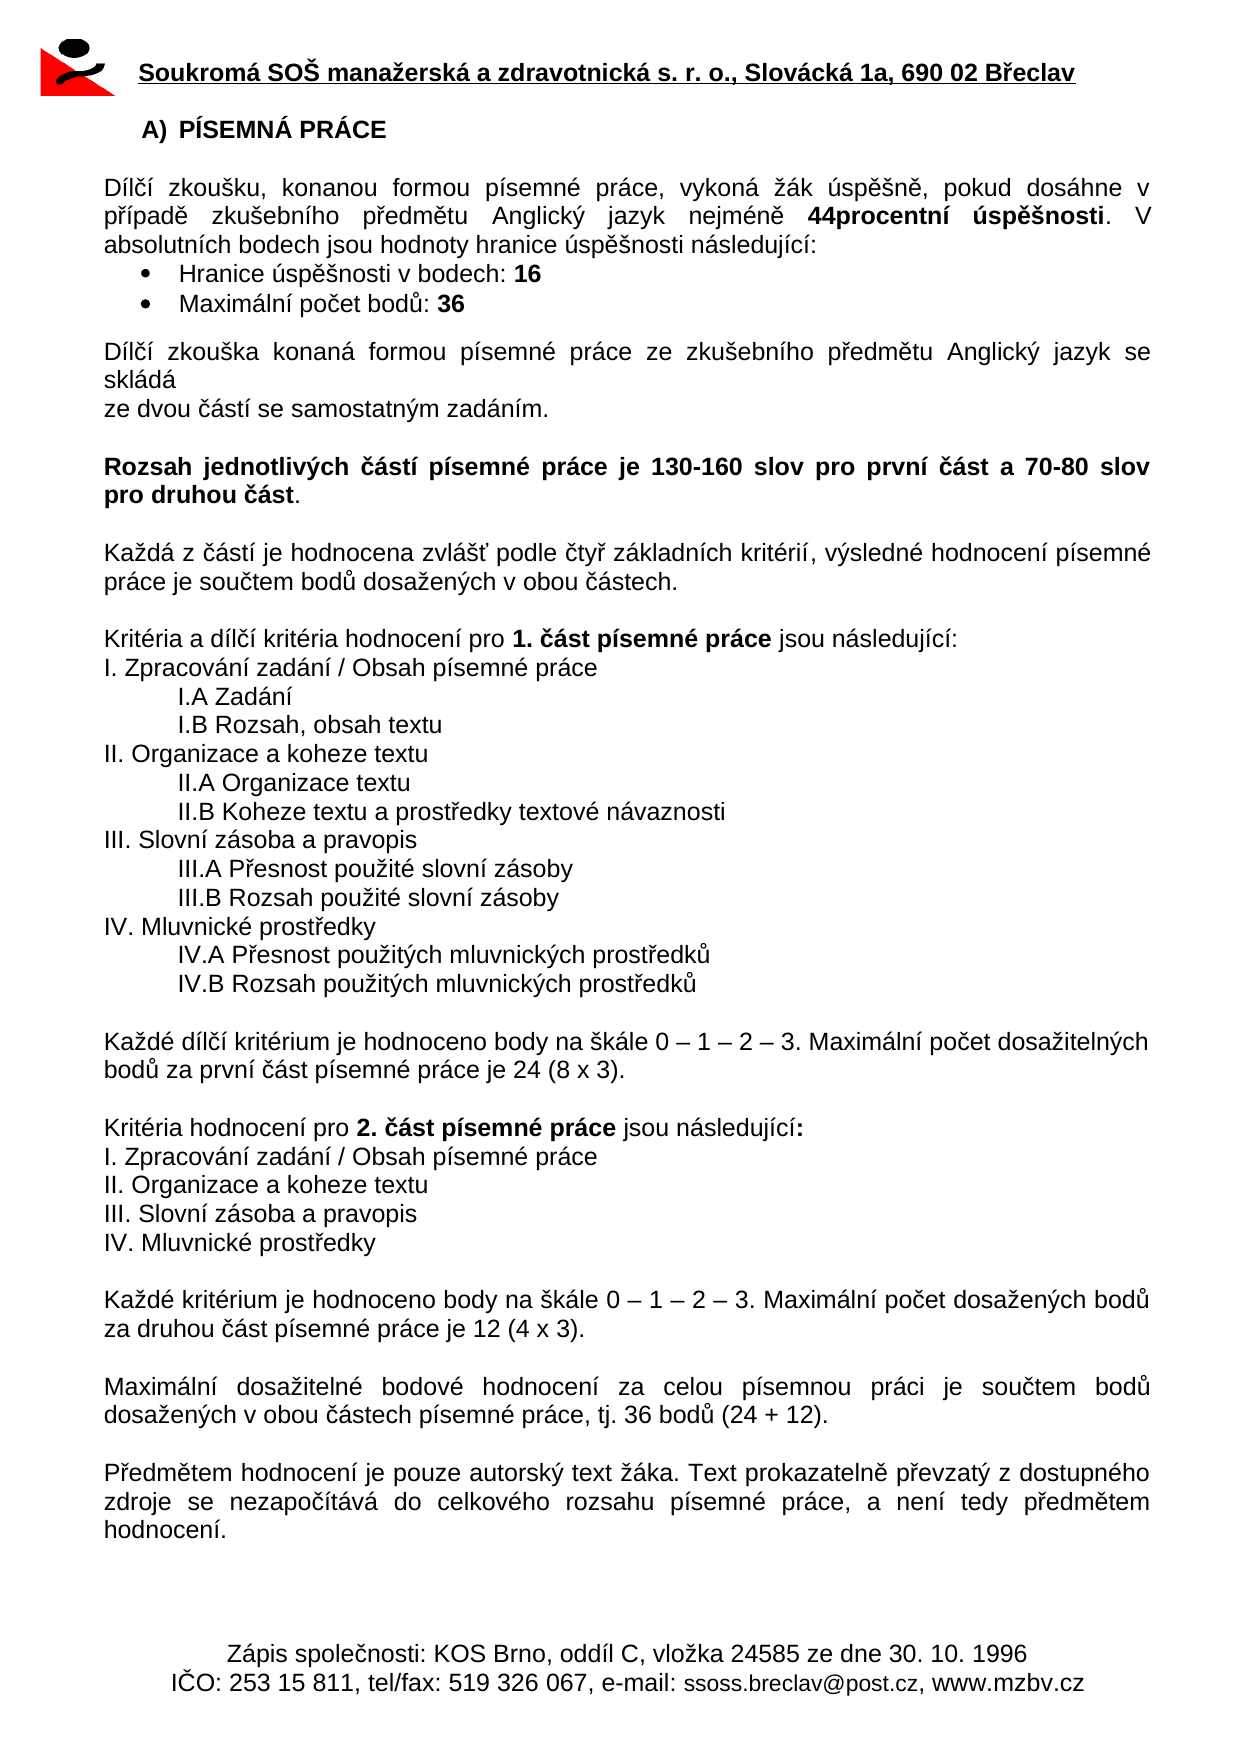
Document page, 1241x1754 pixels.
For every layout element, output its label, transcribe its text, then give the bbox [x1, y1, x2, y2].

text Každé kritérium je hodnoceno body na škále 0 – 1 – 2 – 3. Maximální počet dosažených bodů za druhou část písemné práce je 12 (4 x 3). [103, 1285, 1152, 1343]
picture [40, 39, 116, 96]
list PÍSEMNÁ PRÁCE [141, 115, 1152, 144]
text I. Zpracování zadání / Obsah písemné práce [103, 653, 1152, 681]
text IV. Mluvnické prostředky [103, 1228, 1152, 1256]
text III. Slovní zásoba a pravopis [103, 825, 1152, 854]
list Maximální počet bodů: 36 [141, 289, 1152, 318]
text II.B Koheze textu a prostředky textové návaznosti [177, 796, 1152, 825]
text Rozsah jednotlivých částí písemné práce je 130-160 slov pro první část a 70-80 slov pro druhou část. [103, 451, 1152, 509]
text I.A Zadání [177, 681, 1152, 710]
text IV.A Přesnost použitých mluvnických prostředků [177, 940, 1152, 969]
text II. Organizace a koheze textu [103, 739, 1152, 768]
text ze dvou částí se samostatným zadáním. [103, 394, 1152, 423]
text Maximální dosažitelné bodové hodnocení za celou písemnou práci je součtem bodů dosažených v obou částech písemné práce, tj. 36 bodů (24 + 12). [103, 1371, 1152, 1429]
text II. Organizace a koheze textu [103, 1170, 1152, 1199]
text IV. Mluvnické prostředky [103, 911, 1152, 940]
text Každá z částí je hodnocena zvlášť podle čtyř základních kritérií, výsledné hodnocení písemné práce je součtem bodů dosažených v obou částech. [103, 538, 1152, 595]
text IV.B Rozsah použitých mluvnických prostředků [177, 969, 1152, 998]
text I.B Rozsah, obsah textu [177, 710, 1152, 739]
text II.A Organizace textu [177, 768, 1152, 796]
text Každé dílčí kritérium je hodnoceno body na škále 0 – 1 – 2 – 3. Maximální počet dosažitelných bodů za první část písemné práce je 24 (8 x 3). [103, 1026, 1152, 1084]
list Hranice úspěšnosti v bodech: 16 [141, 259, 1152, 288]
text Dílčí zkoušku, konanou formou písemné práce, vykoná žák úspěšně, pokud dosáhne v případě zkušebního předmětu Anglický jazyk nejméně 44procentní úspěšnosti. V absolutních bodech jsou hodnoty hranice úspěšnosti následující: [103, 172, 1152, 259]
text III. Slovní zásoba a pravopis [103, 1199, 1152, 1228]
text III.B Rozsah použité slovní zásoby [177, 883, 1152, 911]
text Kritéria hodnocení pro 2. část písemné práce jsou následující: [103, 1113, 1152, 1141]
text I. Zpracování zadání / Obsah písemné práce [103, 1141, 1152, 1170]
text Kritéria a dílčí kritéria hodnocení pro 1. část písemné práce jsou následující: [103, 624, 1152, 653]
text Předmětem hodnocení je pouze autorský text žáka. Text prokazatelně převzatý z dostupného zdroje se nezapočítává do celkového rozsahu písemné práce, a není tedy předmětem hodnocení. [103, 1458, 1152, 1544]
text III.A Přesnost použité slovní zásoby [177, 854, 1152, 883]
text Dílčí zkouška konaná formou písemné práce ze zkušebního předmětu Anglický jazyk se skládá [103, 336, 1152, 394]
